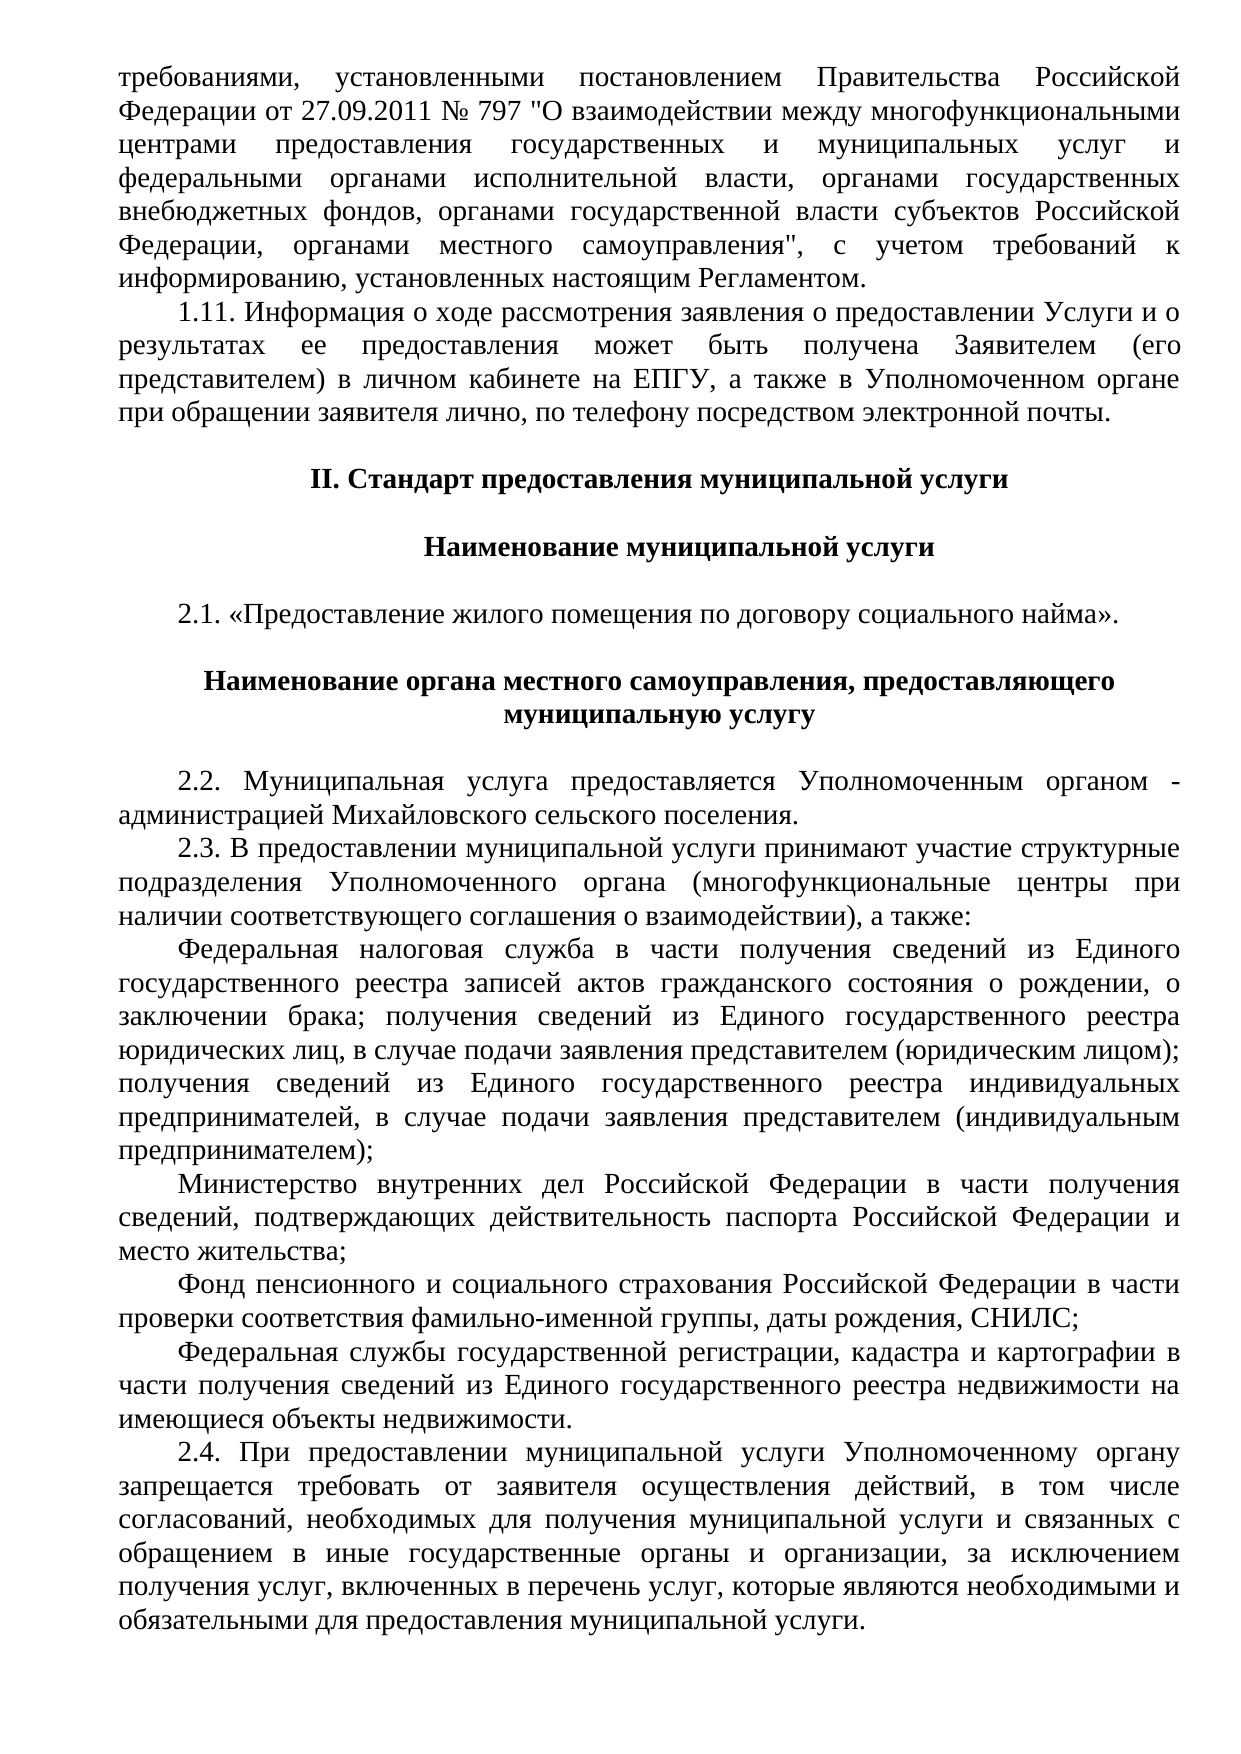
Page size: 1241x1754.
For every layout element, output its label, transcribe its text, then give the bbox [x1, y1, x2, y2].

text Фонд пенсионного и социального страхования Российской Федерации в части проверки соответствия фамильно-именной группы, даты рождения, СНИЛС; [118, 1267, 1181, 1334]
text Наименование муниципальной услуги [118, 529, 1181, 562]
text 2.3. В предоставлении муниципальной услуги принимают участие структурные подразделения Уполномоченного органа (многофункциональные центры при наличии соответствующего соглашения о взаимодействии), а также: [118, 831, 1181, 931]
text Федеральная службы государственной регистрации, кадастра и картографии в части получения сведений из Единого государственного реестра недвижимости на имеющиеся объекты недвижимости. [118, 1334, 1181, 1434]
text 2.2. Муниципальная услуга предоставляется Уполномоченным органом - администрацией Михайловского сельского поселения. [118, 763, 1181, 831]
text Федеральная налоговая служба в части получения сведений из Единого государственного реестра записей актов гражданского состояния о рождении, о заключении брака; получения сведений из Единого государственного реестра юридических лиц, в случае подачи заявления представителем (юридическим лицом); получения сведений из Единого государственного реестра индивидуальных предпринимателей, в случае подачи заявления представителем (индивидуальным предпринимателем); [118, 931, 1181, 1166]
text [118, 59, 1181, 294]
subtitle II. Стандарт предоставления муниципальной услуги [138, 462, 1181, 495]
text 2.4. При предоставлении муниципальной услуги Уполномоченному органу запрещается требовать от заявителя осуществления действий, в том числе согласований, необходимых для получения муниципальной услуги и связанных с обращением в иные государственные органы и организации, за исключением получения услуг, включенных в перечень услуг, которые являются необходимыми и обязательными для предоставления муниципальной услуги. [118, 1434, 1181, 1636]
text Министерство внутренних дел Российской Федерации в части получения сведений, подтверждающих действительность паспорта Российской Федерации и место жительства; [118, 1166, 1181, 1267]
subtitle Наименование органа местного самоуправления, предоставляющего муниципальную услугу [138, 663, 1181, 730]
text 2.1. «Предоставление жилого помещения по договору социального найма». [118, 596, 1181, 629]
text 1.11. Информация о ходе рассмотрения заявления о предоставлении Услуги и о результатах ее предоставления может быть получена Заявителем (его представителем) в личном кабинете на ЕПГУ, а также в Уполномоченном органе при обращении заявителя лично, по телефону посредством электронной почты. [118, 294, 1181, 428]
